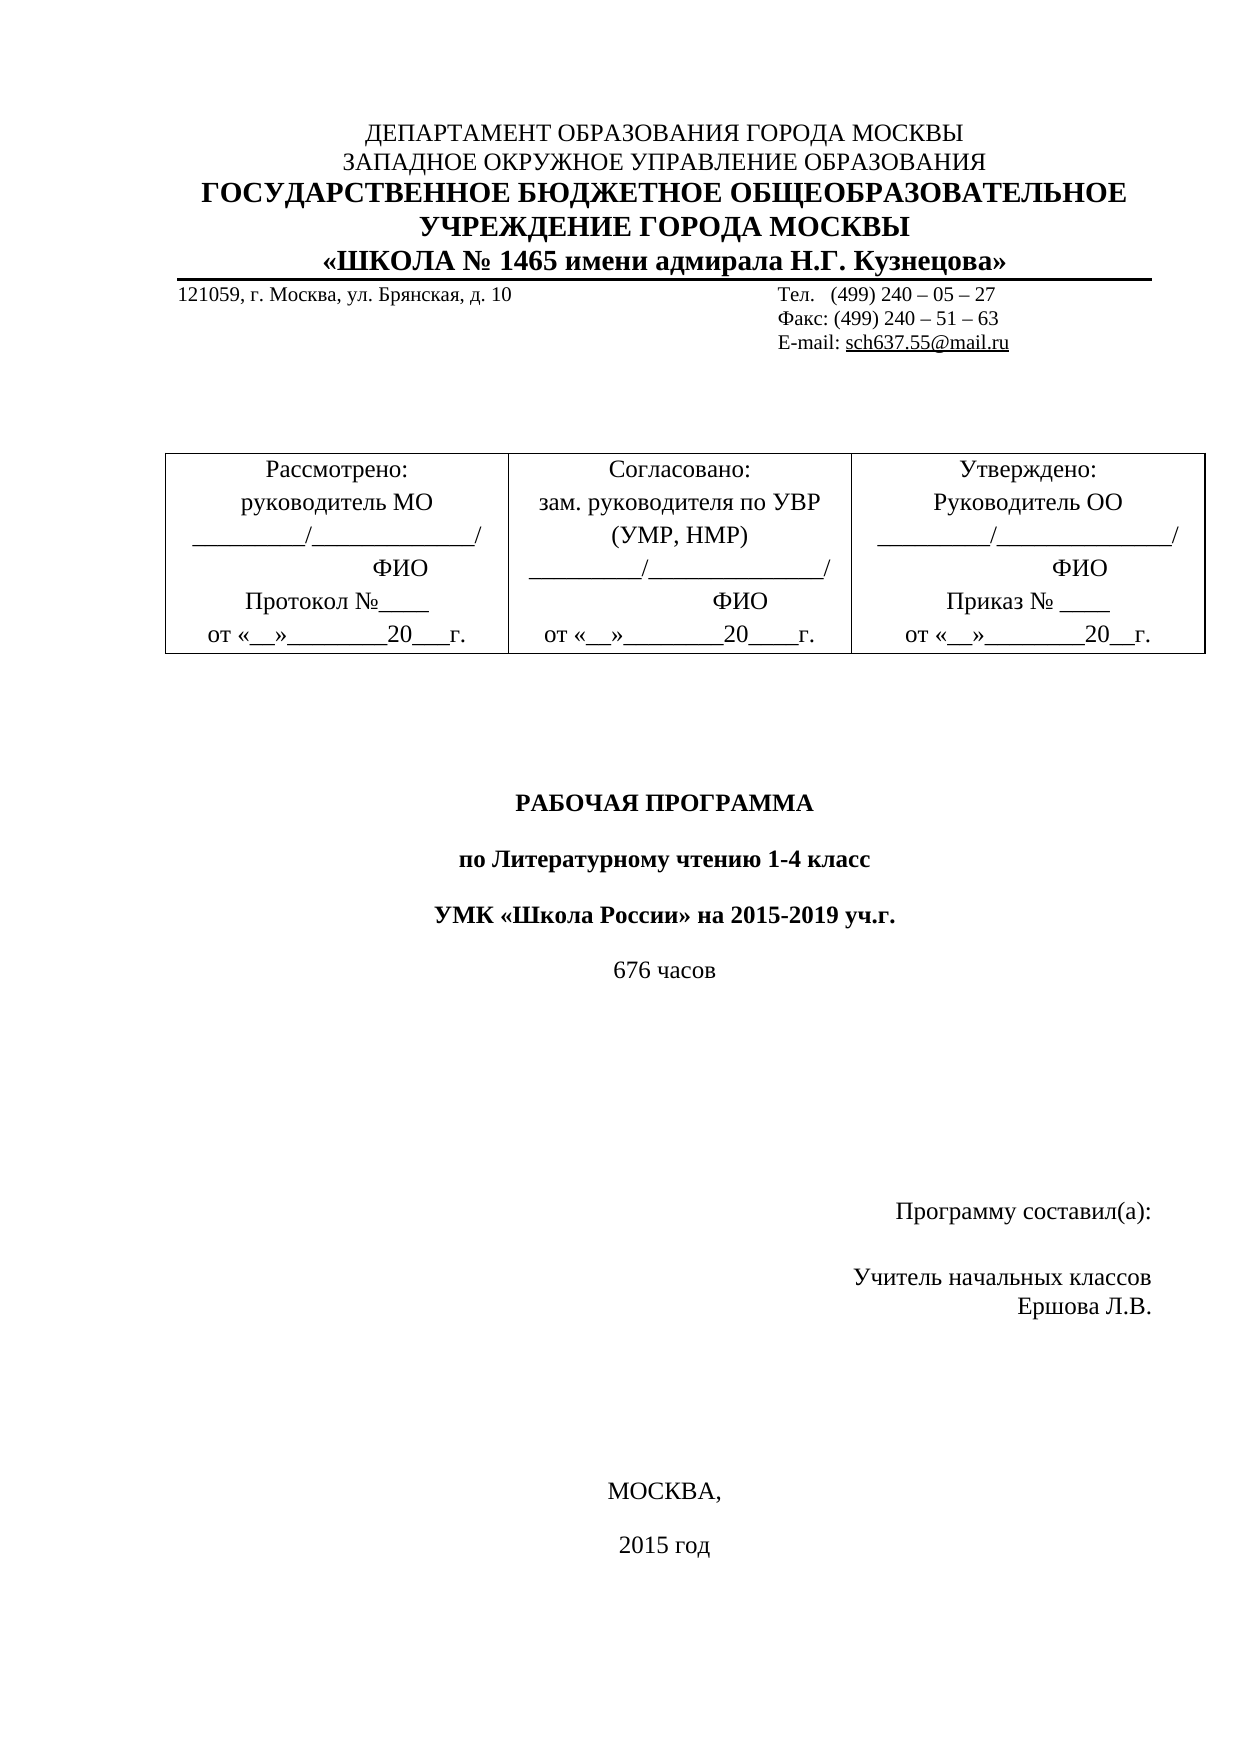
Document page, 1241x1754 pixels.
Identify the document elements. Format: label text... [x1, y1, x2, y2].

text ДЕПАРТАМЕНТ ОБРАЗОВАНИЯ ГОРОДА МОСКВЫ [177, 118, 1152, 147]
text Учитель начальных классов [177, 1262, 1152, 1291]
text Факс: (499) 240 – 51 – 63 [177, 306, 1152, 329]
text ГОСУДАРСТВЕННОЕ БЮДЖЕТНОЕ ОБЩЕОБРАЗОВАТЕЛЬНОЕ УЧРЕЖДЕНИЕ ГОРОДА МОСКВЫ [177, 176, 1152, 243]
table_header Утверждено: Руководитель ОО _________/______________/ ФИО Приказ № ____ от «__»________20__г. [852, 454, 1204, 653]
text РАБОЧАЯ ПРОГРАММА [177, 788, 1152, 817]
table_header Согласовано: зам. руководителя по УВР (УМР, НМР) _________/______________/ ФИО от «__»________20____г. [509, 454, 851, 653]
text 676 часов [177, 955, 1152, 984]
text 2015 год [177, 1530, 1152, 1559]
table_header Рассмотрено: руководитель МО _________/_____________/ ФИО Протокол №____ от «__»________20___г. [166, 454, 508, 653]
text УМК «Школа России» на 2015-2019 уч.г. [177, 900, 1152, 928]
text 121059, г. Москва, ул. Брянская, д. 10 Тел. (499) 240 – 05 – 27 [177, 281, 1152, 306]
text E-mail: sch637.55@mail.ru [177, 329, 1152, 354]
text ЗАПАДНОЕ ОКРУЖНОЕ УПРАВЛЕНИЕ ОБРАЗОВАНИЯ [177, 147, 1152, 176]
text МОСКВА, [177, 1476, 1152, 1505]
text Ершова Л.В. [177, 1291, 1152, 1320]
text по Литературному чтению 1-4 класс [177, 844, 1152, 873]
text Программу составил(а): [177, 1196, 1152, 1225]
text «ШКОЛА № 1465 имени адмирала Н.Г. Кузнецова» [177, 243, 1152, 278]
